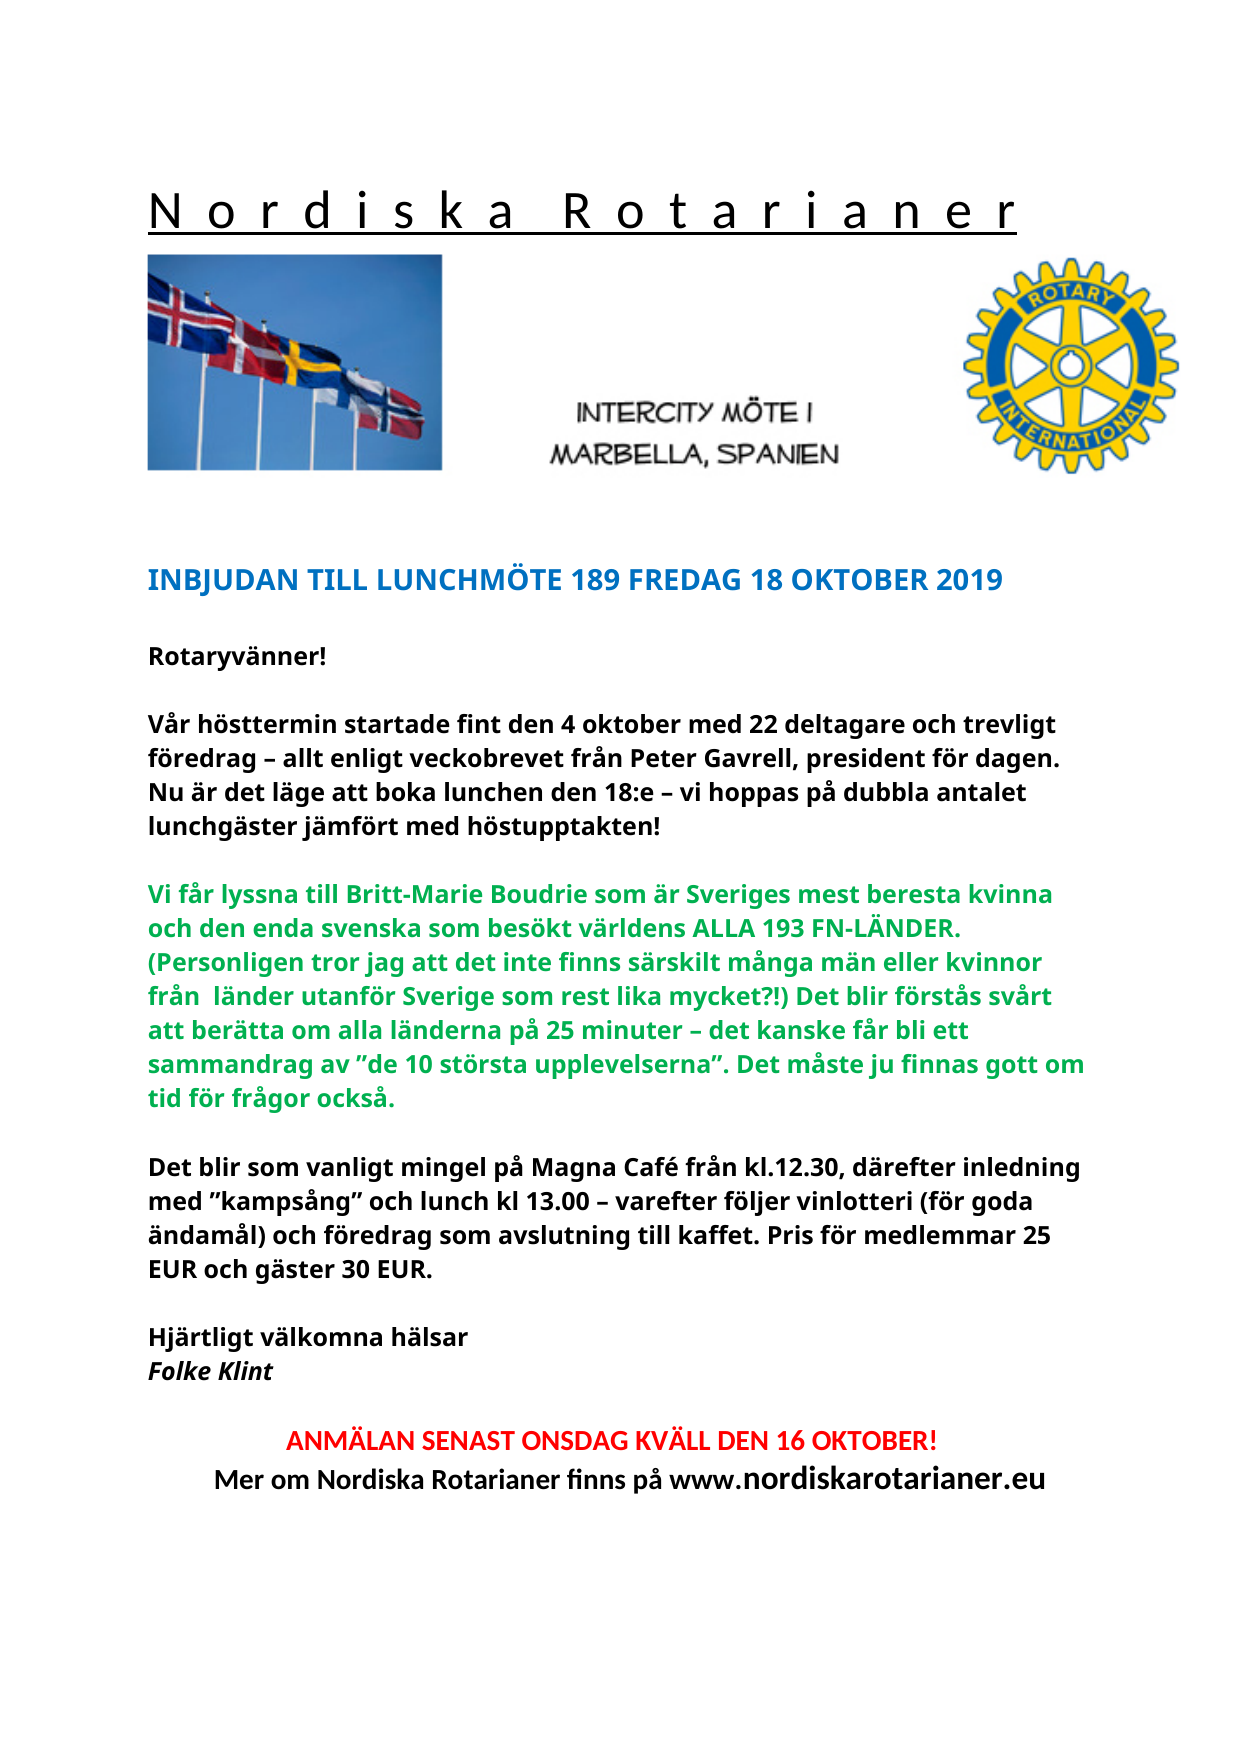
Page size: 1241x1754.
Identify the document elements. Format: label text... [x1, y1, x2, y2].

text ANMÄLAN SENAST ONSDAG KVÄLL DEN 16 OKTOBER! [148, 1422, 1093, 1457]
picture [147, 241, 1181, 488]
text Vår hösttermin startade fint den 4 oktober med 22 deltagare och trevligt föredrag – allt enligt veckobrevet från Peter Gavrell, president för dagen. [148, 706, 1093, 774]
text Nu är det läge att boka lunchen den 18:e – vi hoppas på dubbla antalet lunchgäster jämfört med höstupptakten! [148, 774, 1093, 843]
text Mer om Nordiska Rotarianer finns på www.nordiskarotarianer.eu [148, 1457, 1093, 1498]
text N o r d i s k a R o t a r i a n e r [148, 176, 1093, 241]
text Hjärtligt välkomna hälsar [148, 1319, 1093, 1353]
text Det blir som vanligt mingel på Magna Café från kl.12.30, därefter inledning med ”kampsång” och lunch kl 13.00 – varefter följer vinlotteri (för goda ändamål) och föredrag som avslutning till kaffet. Pris för medlemmar 25 EUR och gäster 30 EUR. [148, 1149, 1093, 1285]
text Folke Klint [148, 1353, 1093, 1388]
text Rotaryvänner! [148, 638, 1093, 672]
text INBJUDAN TILL LUNCHMÖTE 189 FREDAG 18 OKTOBER 2019 [148, 559, 1093, 598]
text Vi får lyssna till Britt-Marie Boudrie som är Sveriges mest beresta kvinna och den enda svenska som besökt världens ALLA 193 FN-LÄNDER. (Personligen tror jag att det inte finns särskilt många män eller kvinnor från länder utanför Sverige som rest lika mycket?!) Det blir förstås svårt att berätta om alla länderna på 25 minuter – det kanske får bli ett sammandrag av ”de 10 största upplevelserna”. Det måste ju finnas gott om tid för frågor också. [148, 877, 1093, 1115]
